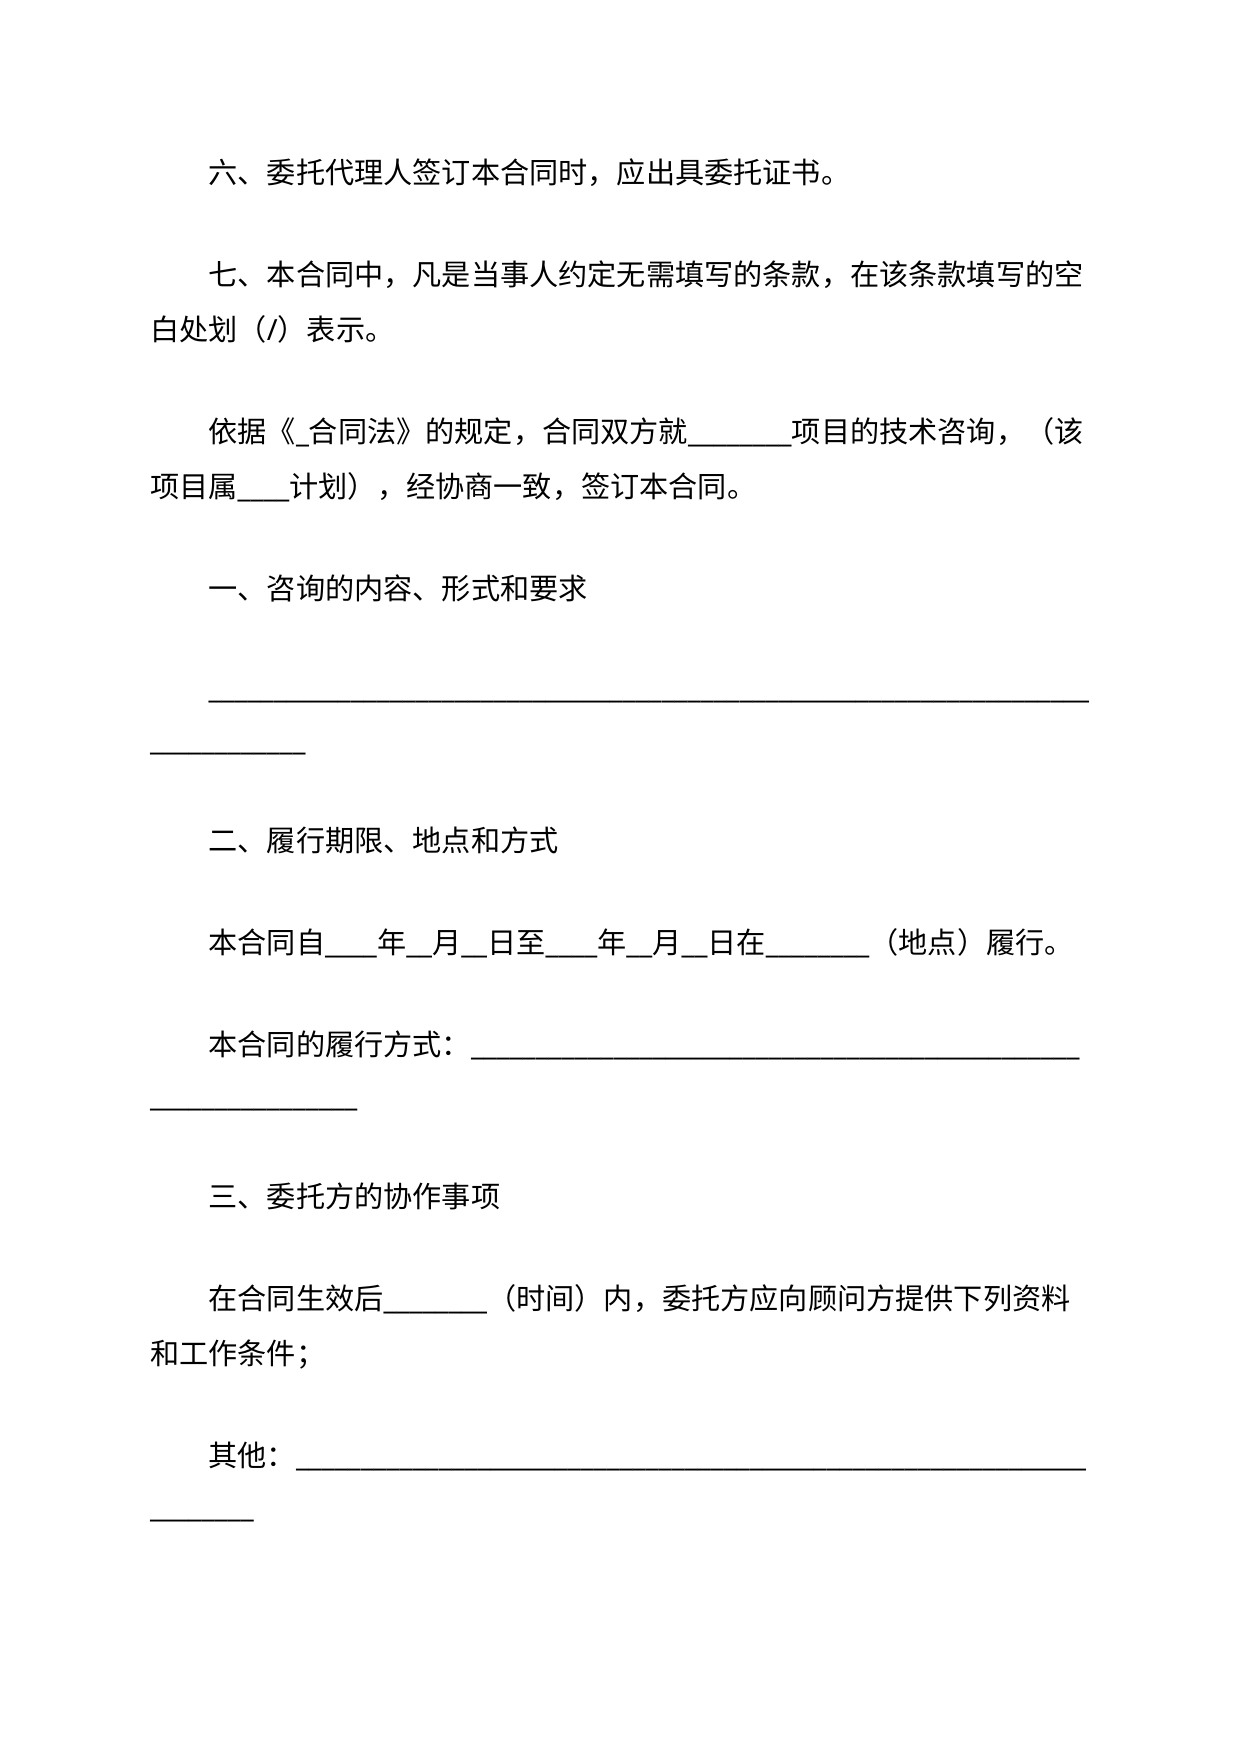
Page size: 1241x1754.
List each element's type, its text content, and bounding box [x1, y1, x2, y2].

text 其他：_____________________________________________________________________ [150, 1432, 1090, 1526]
text 依据《_合同法》的规定，合同双方就________项目的技术咨询，（该项目属____计划），经协商一致，签订本合同。 [150, 409, 1090, 506]
text 二、履行期限、地点和方式 [150, 817, 1090, 860]
text 一、咨询的内容、形式和要求 [150, 566, 1090, 608]
text 六、委托代理人签订本合同时，应出具委托证书。 [150, 150, 1090, 192]
text 七、本合同中，凡是当事人约定无需填写的条款，在该条款填写的空白处划（/）表示。 [150, 252, 1090, 349]
text ________________________________________________________________________________ [150, 667, 1090, 759]
text 三、委托方的协作事项 [150, 1174, 1090, 1216]
text 本合同的履行方式：_______________________________________________________________ [150, 1021, 1090, 1115]
text 在合同生效后________（时间）内，委托方应向顾问方提供下列资料和工作条件； [150, 1276, 1090, 1373]
text 本合同自____年__月__日至____年__月__日在________（地点）履行。 [150, 919, 1090, 962]
